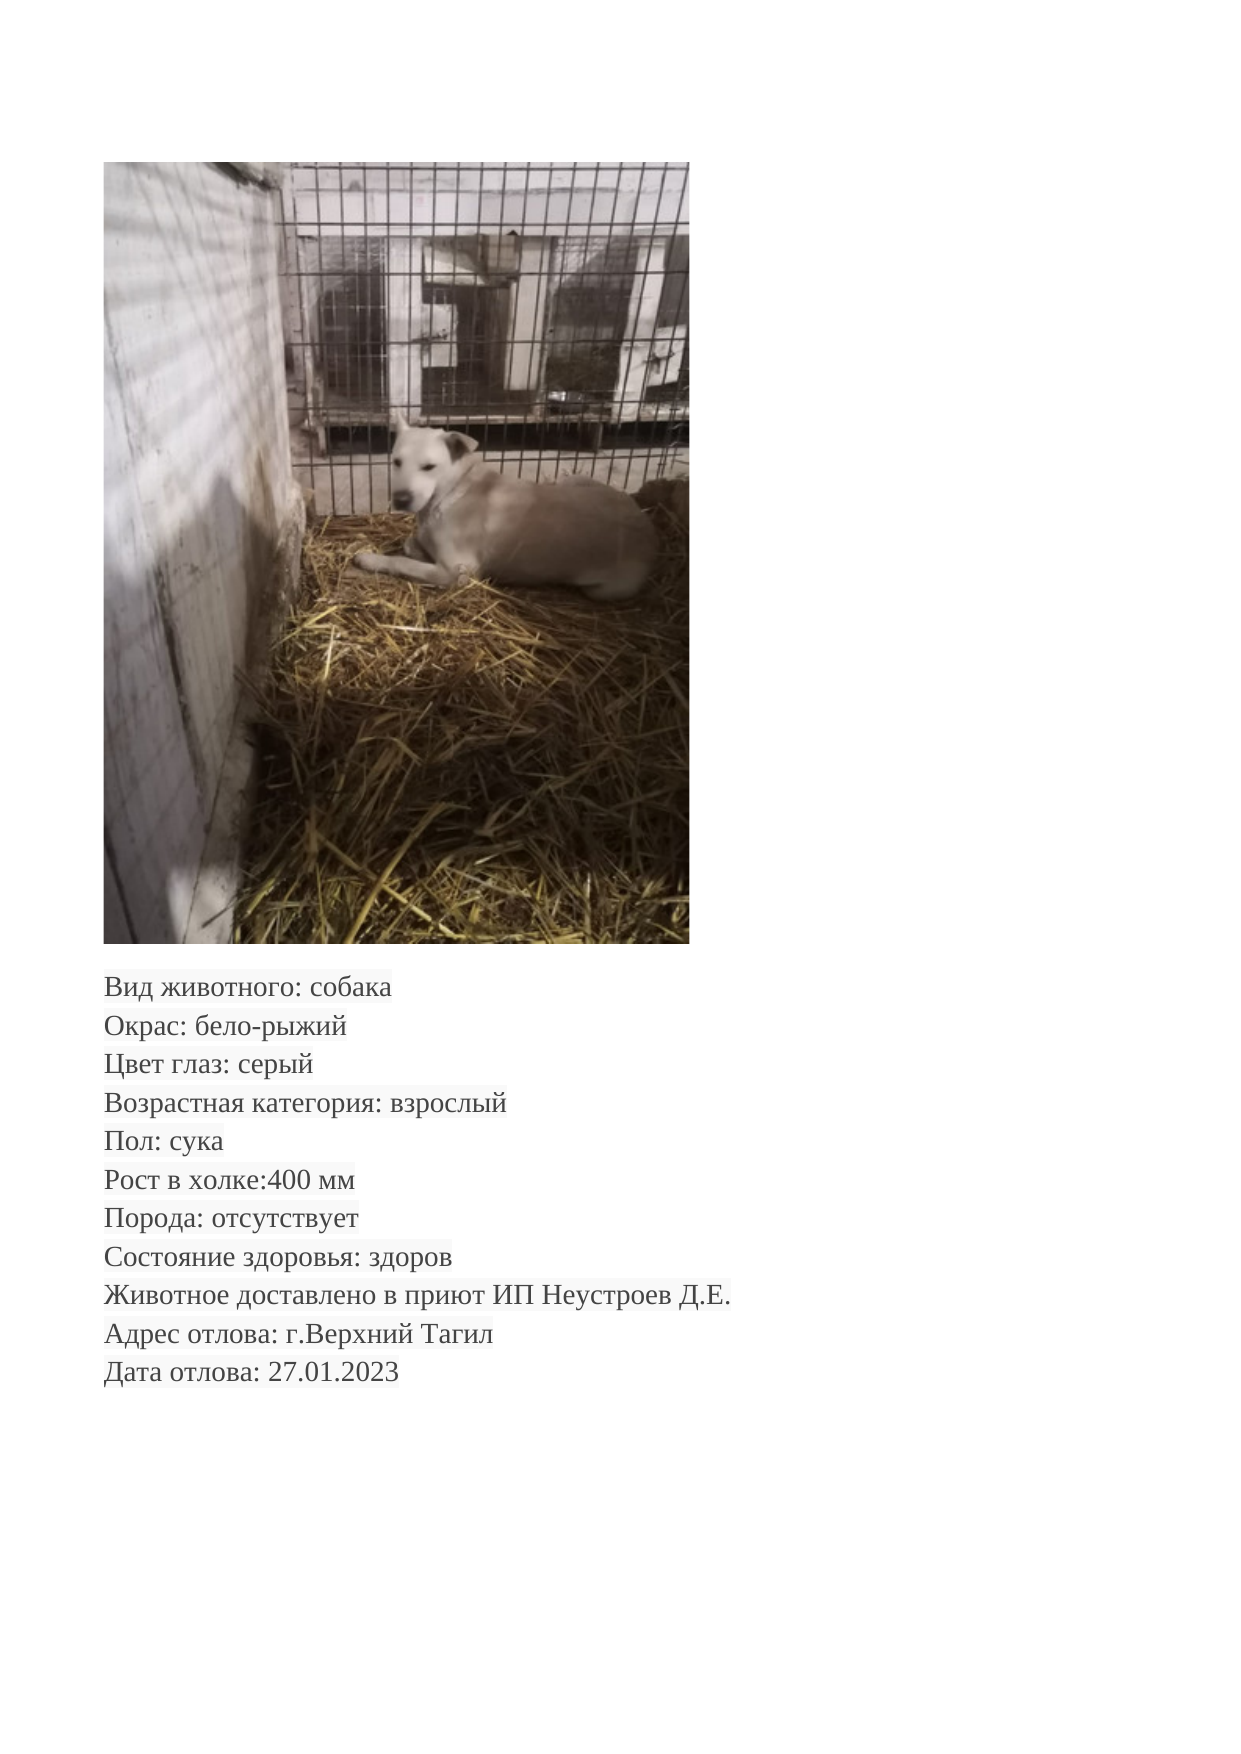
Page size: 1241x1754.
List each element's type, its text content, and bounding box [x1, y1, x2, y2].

text Вид животного: собака Окрас: бело-рыжий Цвет глаз: серый Возрастная категория: взрослый Пол: сука Рост в холке:400 мм Порода: отсутствует Состояние здоровья: здоров Животное доставлено в приют ИП Неустроев Д.Е. Адрес отлова: г.Верхний Тагил Дата отлова: 27.01.2023 [103, 969, 1152, 1388]
picture [103, 162, 690, 944]
